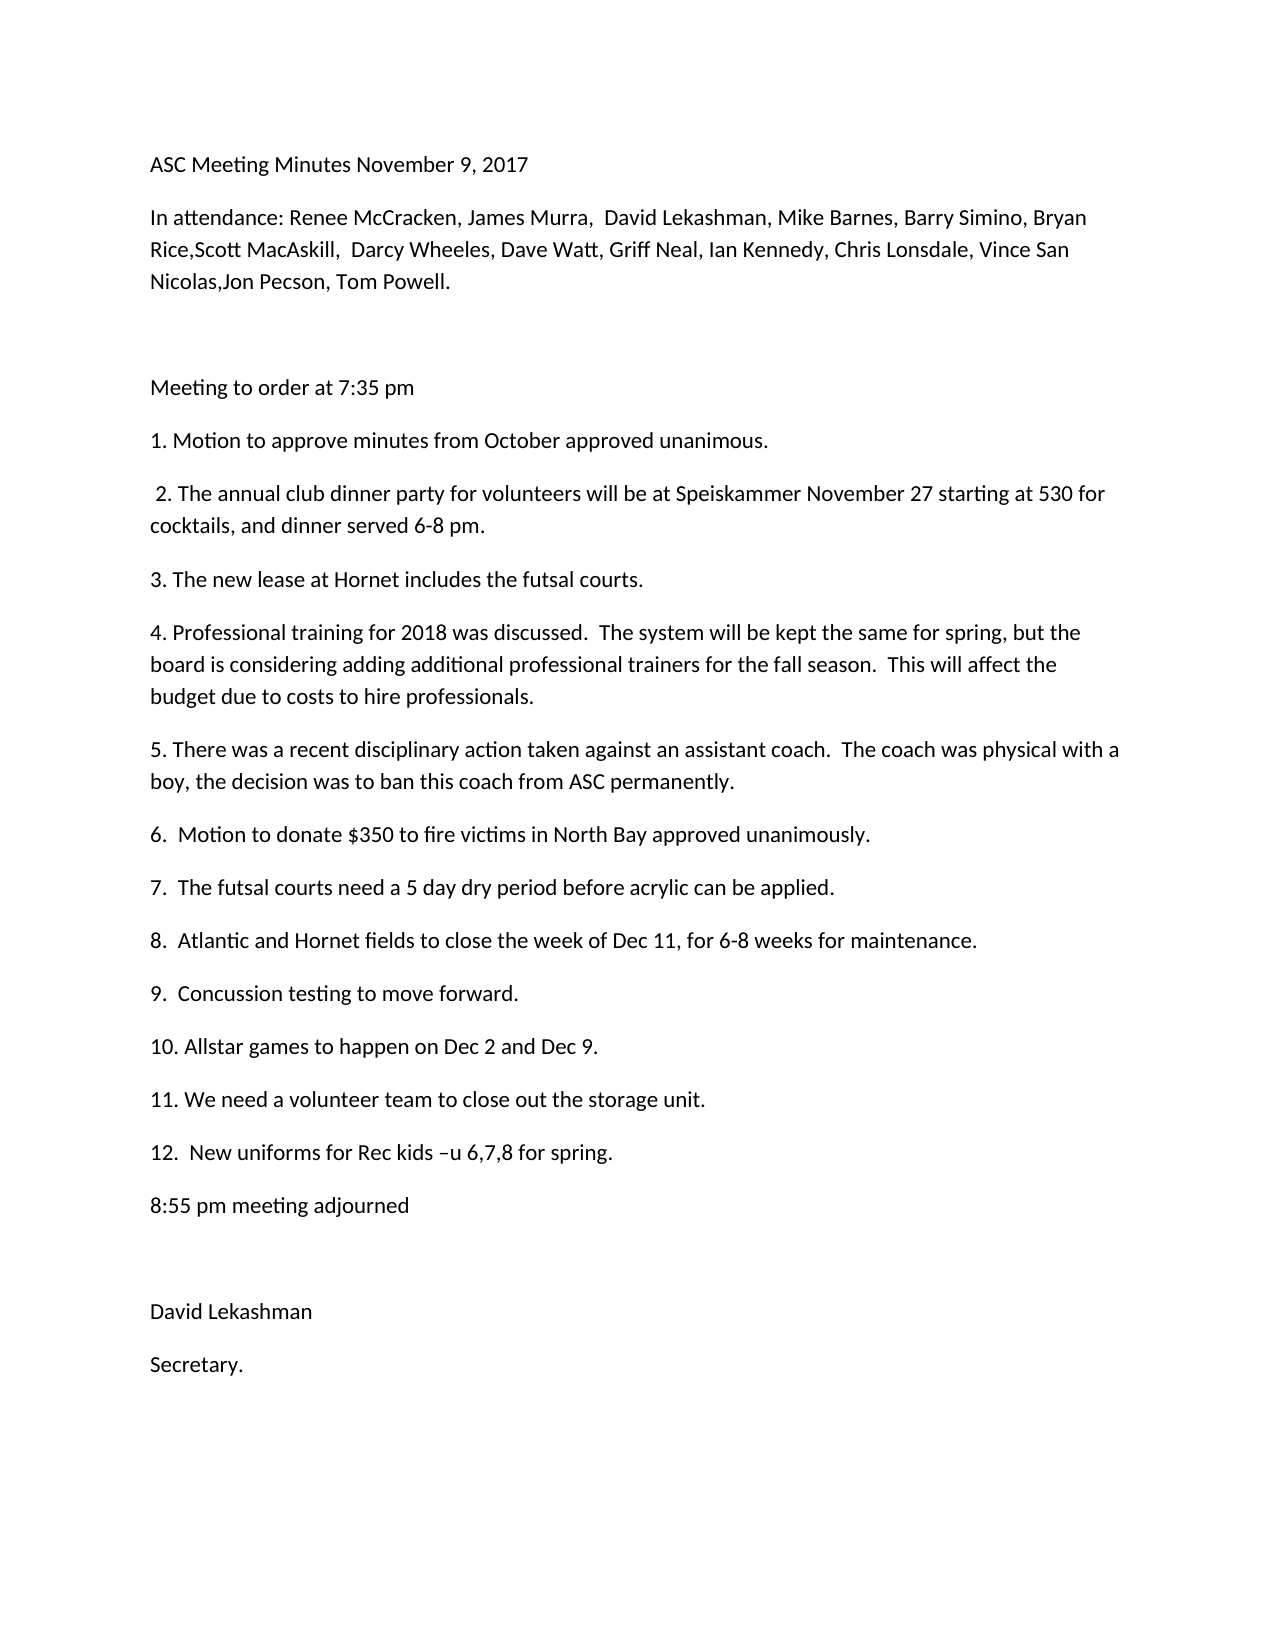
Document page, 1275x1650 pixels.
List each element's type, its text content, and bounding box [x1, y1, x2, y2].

text 8. Atlantic and Hornet fields to close the week of Dec 11, for 6-8 weeks for maintenance. [150, 926, 1125, 954]
text Meeting to order at 7:35 pm [150, 373, 1125, 401]
text 1. Motion to approve minutes from October approved unanimous. [150, 426, 1125, 454]
text 4. Professional training for 2018 was discussed. The system will be kept the same for spring, but the board is considering adding additional professional trainers for the fall season. This will affect the budget due to costs to hire professionals. [150, 618, 1125, 710]
text David Lekashman [150, 1297, 1125, 1326]
text 8:55 pm meeting adjourned [150, 1191, 1125, 1219]
text 2. The annual club dinner party for volunteers will be at Speiskammer November 27 starting at 530 for cocktails, and dinner served 6-8 pm. [150, 479, 1125, 540]
text 9. Concussion testing to move forward. [150, 979, 1125, 1007]
text 6. Motion to donate $350 to fire victims in North Bay approved unanimously. [150, 820, 1125, 848]
text 12. New uniforms for Rec kids –u 6,7,8 for spring. [150, 1138, 1125, 1166]
text ASC Meeting Minutes November 9, 2017 [150, 150, 1125, 178]
text Secretary. [150, 1351, 1125, 1378]
text 7. The futsal courts need a 5 day dry period before acrylic can be applied. [150, 873, 1125, 901]
text 11. We need a volunteer team to close out the storage unit. [150, 1085, 1125, 1113]
text In attendance: Renee McCracken, James Murra, David Lekashman, Mike Barnes, Barry Simino, Bryan Rice,Scott MacAskill, Darcy Wheeles, Dave Watt, Griff Neal, Ian Kennedy, Chris Lonsdale, Vince San Nicolas,Jon Pecson, Tom Powell. [150, 203, 1125, 295]
text 10. Allstar games to happen on Dec 2 and Dec 9. [150, 1032, 1125, 1060]
text 3. The new lease at Hornet includes the futsal courts. [150, 565, 1125, 593]
text 5. There was a recent disciplinary action taken against an assistant coach. The coach was physical with a boy, the decision was to ban this coach from ASC permanently. [150, 735, 1125, 795]
